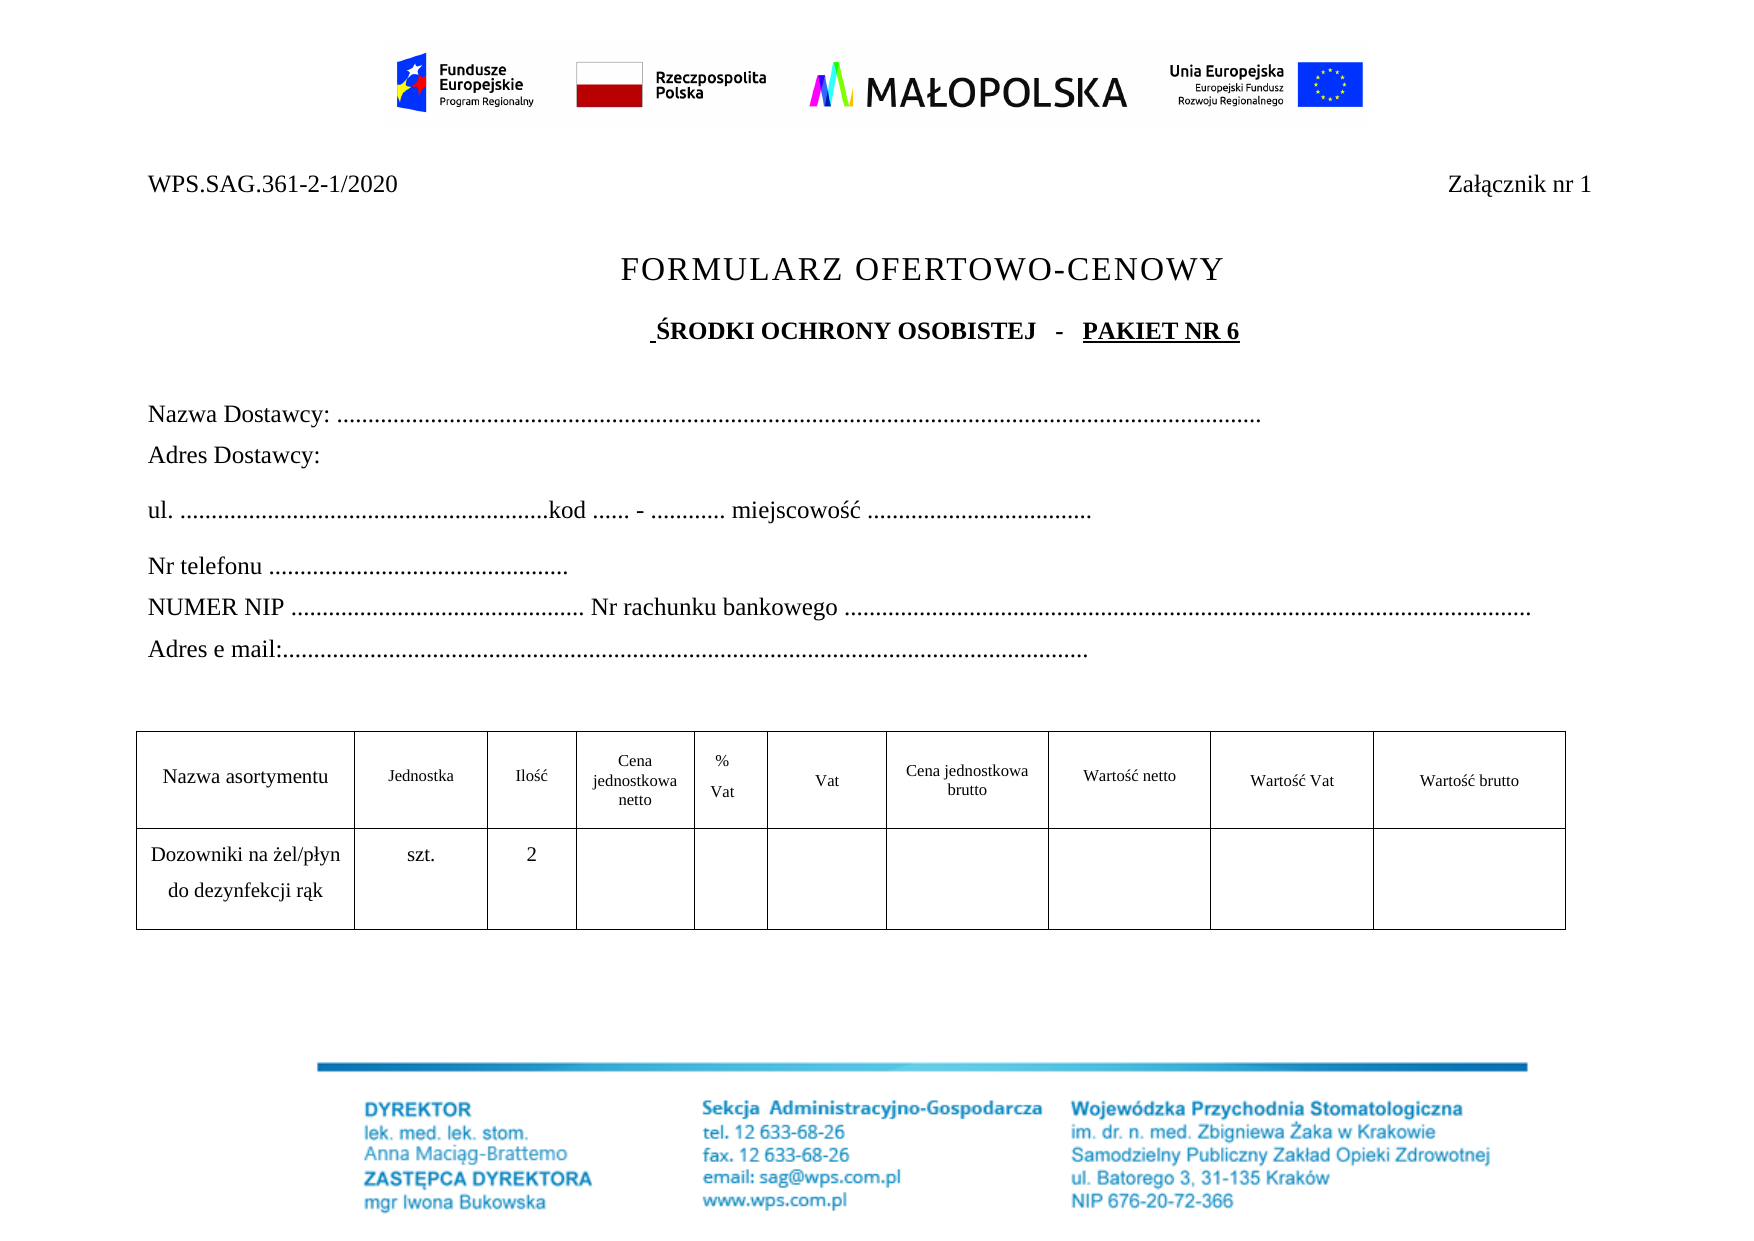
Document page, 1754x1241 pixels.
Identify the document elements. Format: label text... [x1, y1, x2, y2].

table_cell [768, 829, 886, 929]
table_cell [1049, 829, 1210, 929]
table_cell [577, 829, 694, 929]
table_header Wartość Vat [1211, 732, 1373, 828]
text WPS.SAG.361-2-1/2020 Załącznik nr 1 [148, 169, 1697, 198]
table_header Cena jednostkowa brutto [887, 732, 1048, 828]
table_header Nazwa asortymentu [137, 732, 354, 828]
text ul. ...........................................................kod ...... - ............ miejscowość .................................... [148, 496, 1697, 524]
table_header Jednostka [355, 732, 487, 828]
text NUMER NIP ............................................... Nr rachunku bankowego .............................................................................................................. [148, 592, 1697, 621]
text Adres e mail:................................................................................................................................. [148, 634, 1697, 662]
table_header Cena jednostkowa netto [577, 732, 694, 828]
picture [382, 37, 1373, 126]
table_cell [887, 829, 1048, 929]
picture [247, 1061, 1600, 1240]
table_cell 2 [488, 829, 576, 929]
table_cell [1374, 829, 1565, 929]
table_cell [695, 829, 767, 929]
table_cell [1211, 829, 1373, 929]
table_header Wartość netto [1049, 732, 1210, 828]
text Nr telefonu ................................................ [148, 551, 1697, 580]
table_cell szt. [355, 829, 487, 929]
table_header Ilość [488, 732, 576, 828]
table_cell Dozowniki na żel/płyn do dezynfekcji rąk [137, 829, 354, 929]
text Adres Dostawcy: [148, 440, 1697, 469]
text ŚRODKI OCHRONY OSOBISTEJ - PAKIET NR 6 [192, 316, 1697, 345]
table_header % Vat [695, 732, 767, 828]
text Nazwa Dostawcy: .................................................................................................................................................... [148, 399, 1697, 427]
table_header Vat [768, 732, 886, 828]
list FORMULARZ OFERTOWO-CENOWY [148, 249, 1697, 287]
table_header Wartość brutto [1374, 732, 1565, 828]
